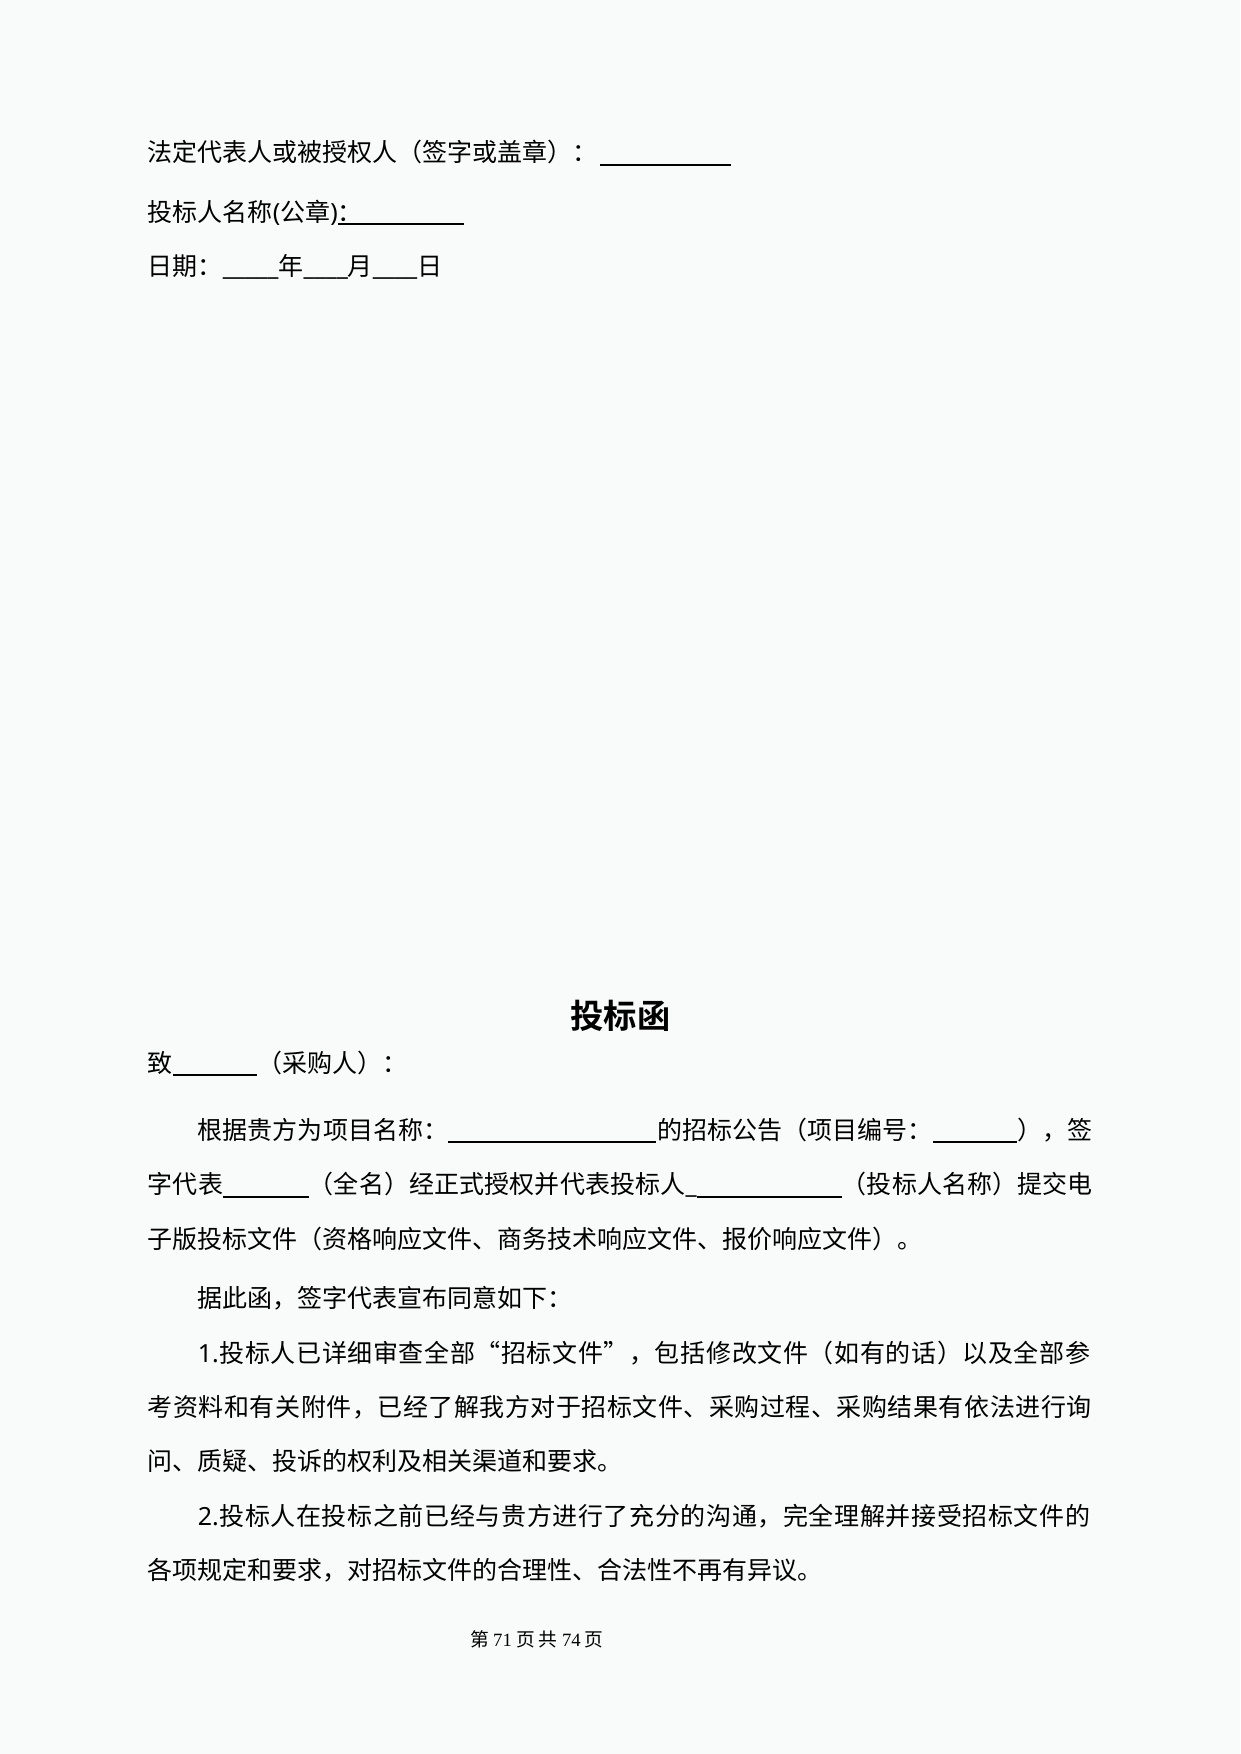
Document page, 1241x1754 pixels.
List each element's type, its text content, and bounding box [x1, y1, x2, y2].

text 1.投标人已详细审查全部“招标文件”，包括修改文件（如有的话）以及全部参考资料和有关附件，已经了解我方对于招标文件、采购过程、采购结果有依法进行询问、质疑、投诉的权利及相关渠道和要求。 [148, 1333, 1092, 1478]
text 法定代表人或被授权人（签字或盖章）： [148, 133, 1092, 169]
text 日期：_____年____月____日 [148, 247, 1042, 283]
text 投标人名称(公章)： [148, 192, 1042, 229]
text 据此函，签字代表宣布同意如下： [148, 1279, 1092, 1315]
text 根据贵方为项目名称： 的招标公告（项目编号： ），签字代表 （全名）经正式授权并代表投标人_ （投标人名称）提交电子版投标文件（资格响应文件、商务技术响应文件、报价响应文件）。 [148, 1110, 1092, 1255]
text 致 （采购人）： [148, 1043, 1092, 1080]
text 2.投标人在投标之前已经与贵方进行了充分的沟通，完全理解并接受招标文件的各项规定和要求，对招标文件的合理性、合法性不再有异议。 [148, 1496, 1092, 1587]
text 投标函 [148, 990, 1092, 1038]
